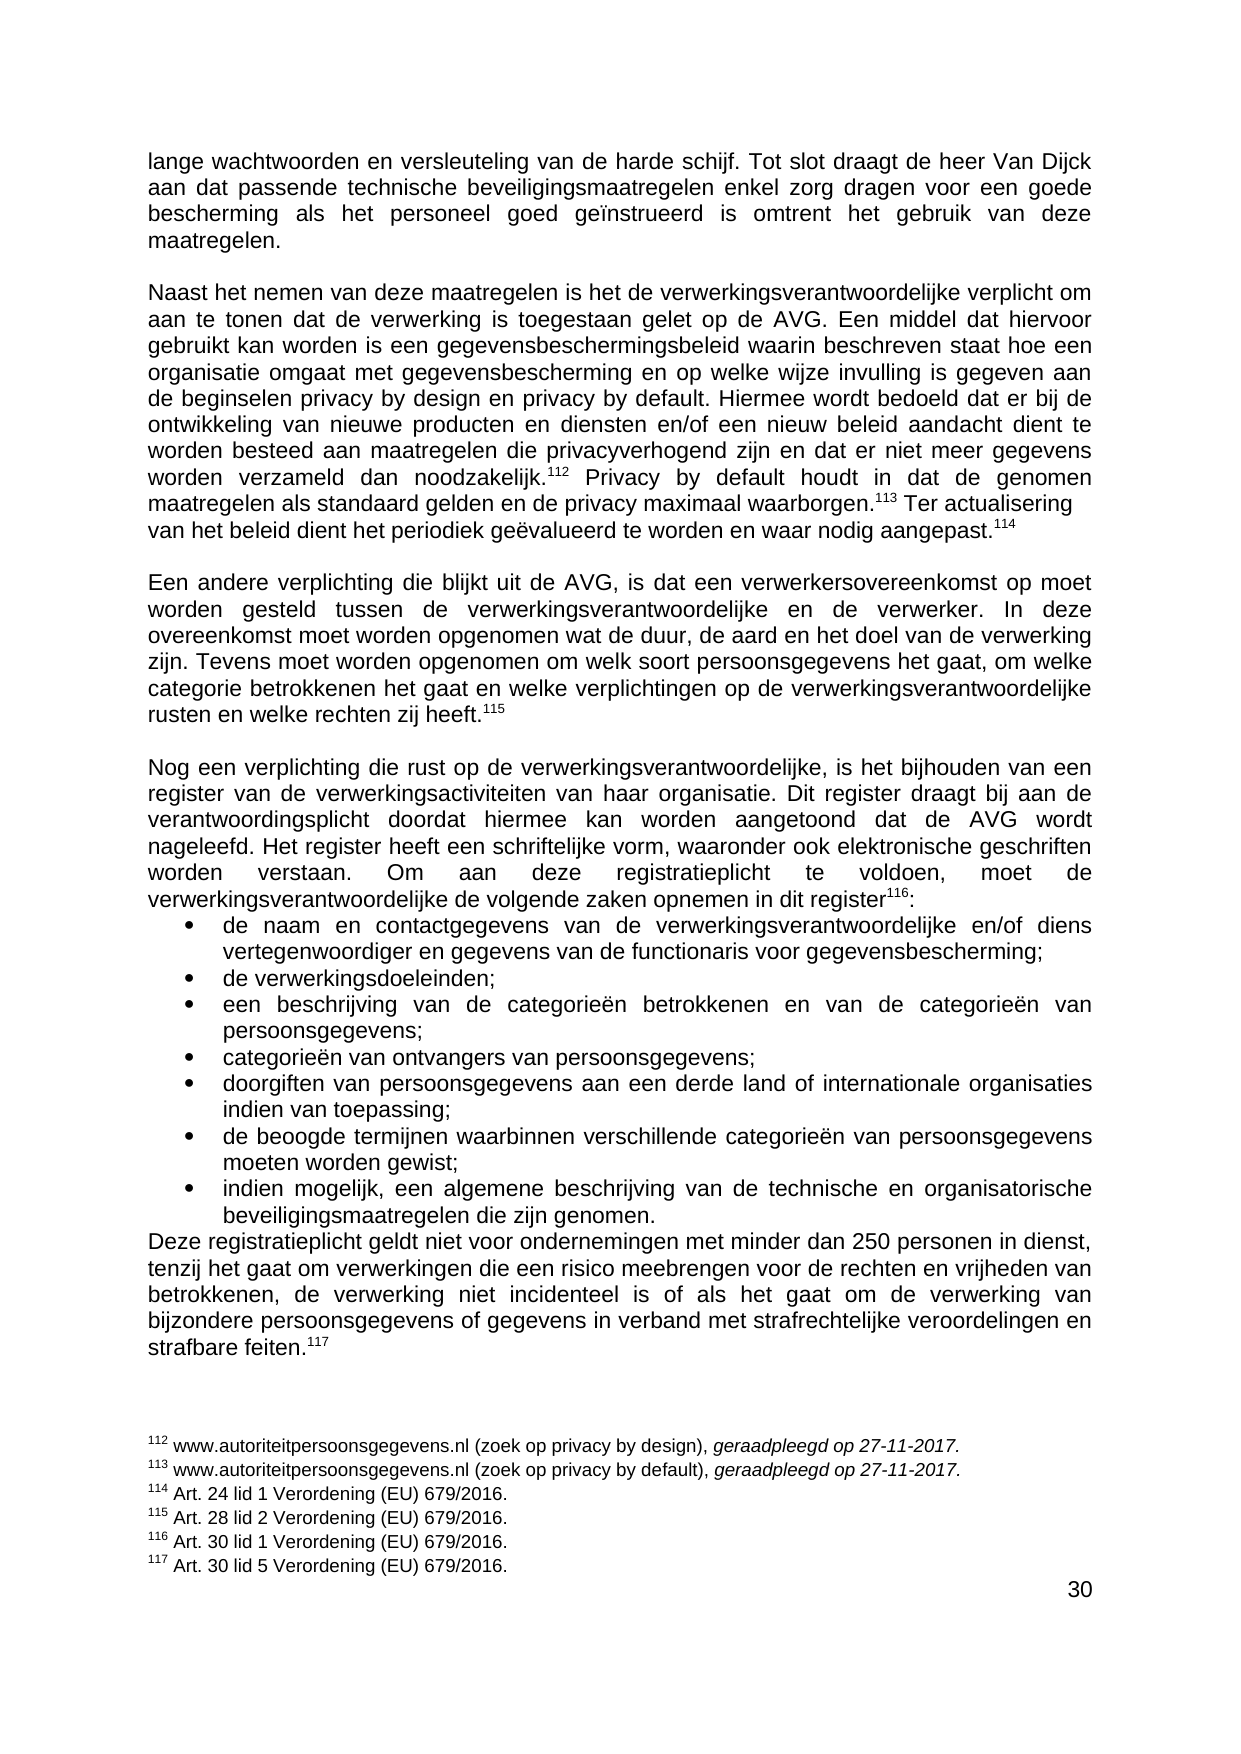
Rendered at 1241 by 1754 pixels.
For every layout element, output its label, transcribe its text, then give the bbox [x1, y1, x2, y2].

text Deze registratieplicht geldt niet voor ondernemingen met minder dan 250 personen in dienst, tenzij het gaat om verwerkingen die een risico meebrengen voor de rechten en vrijheden van betrokkenen, de verwerking niet incidenteel is of als het gaat om de verwerking van bijzondere persoonsgegevens of gegevens in verband met strafrechtelijke veroordelingen en strafbare feiten. [148, 1228, 1093, 1360]
list de beoogde termijnen waarbinnen verschillende categorieën van persoonsgegevens moeten worden gewist; [185, 1123, 1093, 1175]
list de naam en contactgegevens van de verwerkingsverantwoordelijke en/of diens vertegenwoordiger en gegevens van de functionaris voor gegevensbescherming; [185, 912, 1093, 964]
list de verwerkingsdoeleinden; [185, 964, 1093, 991]
text van het beleid dient het periodiek geëvalueerd te worden en waar nodig aangepast. [148, 517, 1093, 543]
text Nog een verplichting die rust op de verwerkingsverantwoordelijke, is het bijhouden van een register van de verwerkingsactiviteiten van haar organisatie. Dit register draagt bij aan de verantwoordingsplicht doordat hiermee kan worden aangetoond dat de AVG wordt nageleefd. Het register heeft een schriftelijke vorm, waaronder ook elektronische geschriften worden verstaan. Om aan deze registratieplicht te voldoen, moet de verwerkingsverantwoordelijke de volgende zaken opnemen in dit register: [148, 754, 1093, 912]
list categorieën van ontvangers van persoonsgegevens; [185, 1044, 1093, 1070]
list een beschrijving van de categorieën betrokkenen en van de categorieën van persoonsgegevens; [185, 991, 1093, 1044]
text Een andere verplichting die blijkt uit de AVG, is dat een verwerkersovereenkomst op moet worden gesteld tussen de verwerkingsverantwoordelijke en de verwerker. In deze overeenkomst moet worden opgenomen wat de duur, de aard en het doel van de verwerking zijn. Tevens moet worden opgenomen om welk soort persoonsgegevens het gaat, om welke categorie betrokkenen het gaat en welke verplichtingen op de verwerkingsverantwoordelijke rusten en welke rechten zij heeft. [148, 569, 1093, 727]
list doorgiften van persoonsgegevens aan een derde land of internationale organisaties indien van toepassing; [185, 1070, 1093, 1123]
list indien mogelijk, een algemene beschrijving van de technische en organisatorische beveiligingsmaatregelen die zijn genomen. [185, 1175, 1093, 1228]
text Zo blijkt uit de AVG dat de verwerkingsverantwoordelijke technische en organisatorische maatregelen moet nemen gelet op de aard, de omvang, de context en het doel van de verwerking om de naleving te waarborgen. Deze maatregelen zijn gebaseerd op de waarschijnlijkheid en de ernst van de risico’s die de verwerking met zich meebrengt voor de rechten en vrijheden van natuurlijke personen. Om aan te tonen dat deze maatregelen passend zijn, kan worden aangedragen dat deze zijn opgesteld in overeenstemming met door de Autoriteit Persoonsgegevens goedgekeurde gedragscodes of certificeringen. Wat betreft passende technische beveiligingsmaatregelen, blijkt uit een interview met de heer K. van Dijck dat het werken vanuit een Cloud omgeving, het gebruik maken van een firewall en een anti-spamoplossing, het beperken van de inzagerechten van medewerkers en het beveiligen van e-mailverkeer aan te merken zijn als passende technische beveiligingsmaatregelen. Naast voornoemde maatregelen, moet de verwerkingsverantwoordelijke de computer of laptop beveiligen door middel van meerdere lange wachtwoorden en versleuteling van de harde schijf. Tot slot draagt de heer Van Dijck aan dat passende technische beveiligingsmaatregelen enkel zorg dragen voor een goede bescherming als het personeel goed geïnstrueerd is omtrent het gebruik van deze maatregelen. [148, 148, 1093, 253]
text Naast het nemen van deze maatregelen is het de verwerkingsverantwoordelijke verplicht om aan te tonen dat de verwerking is toegestaan gelet op de AVG. Een middel dat hiervoor gebruikt kan worden is een gegevensbeschermingsbeleid waarin beschreven staat hoe een organisatie omgaat met gegevensbescherming en op welke wijze invulling is gegeven aan de beginselen privacy by design en privacy by default. Hiermee wordt bedoeld dat er bij de ontwikkeling van nieuwe producten en diensten en/of een nieuw beleid aandacht dient te worden besteed aan maatregelen die privacyverhogend zijn en dat er niet meer gegevens worden verzameld dan noodzakelijk. Privacy by default houdt in dat de genomen maatregelen als standaard gelden en de privacy maximaal waarborgen. Ter actualisering [148, 279, 1093, 517]
